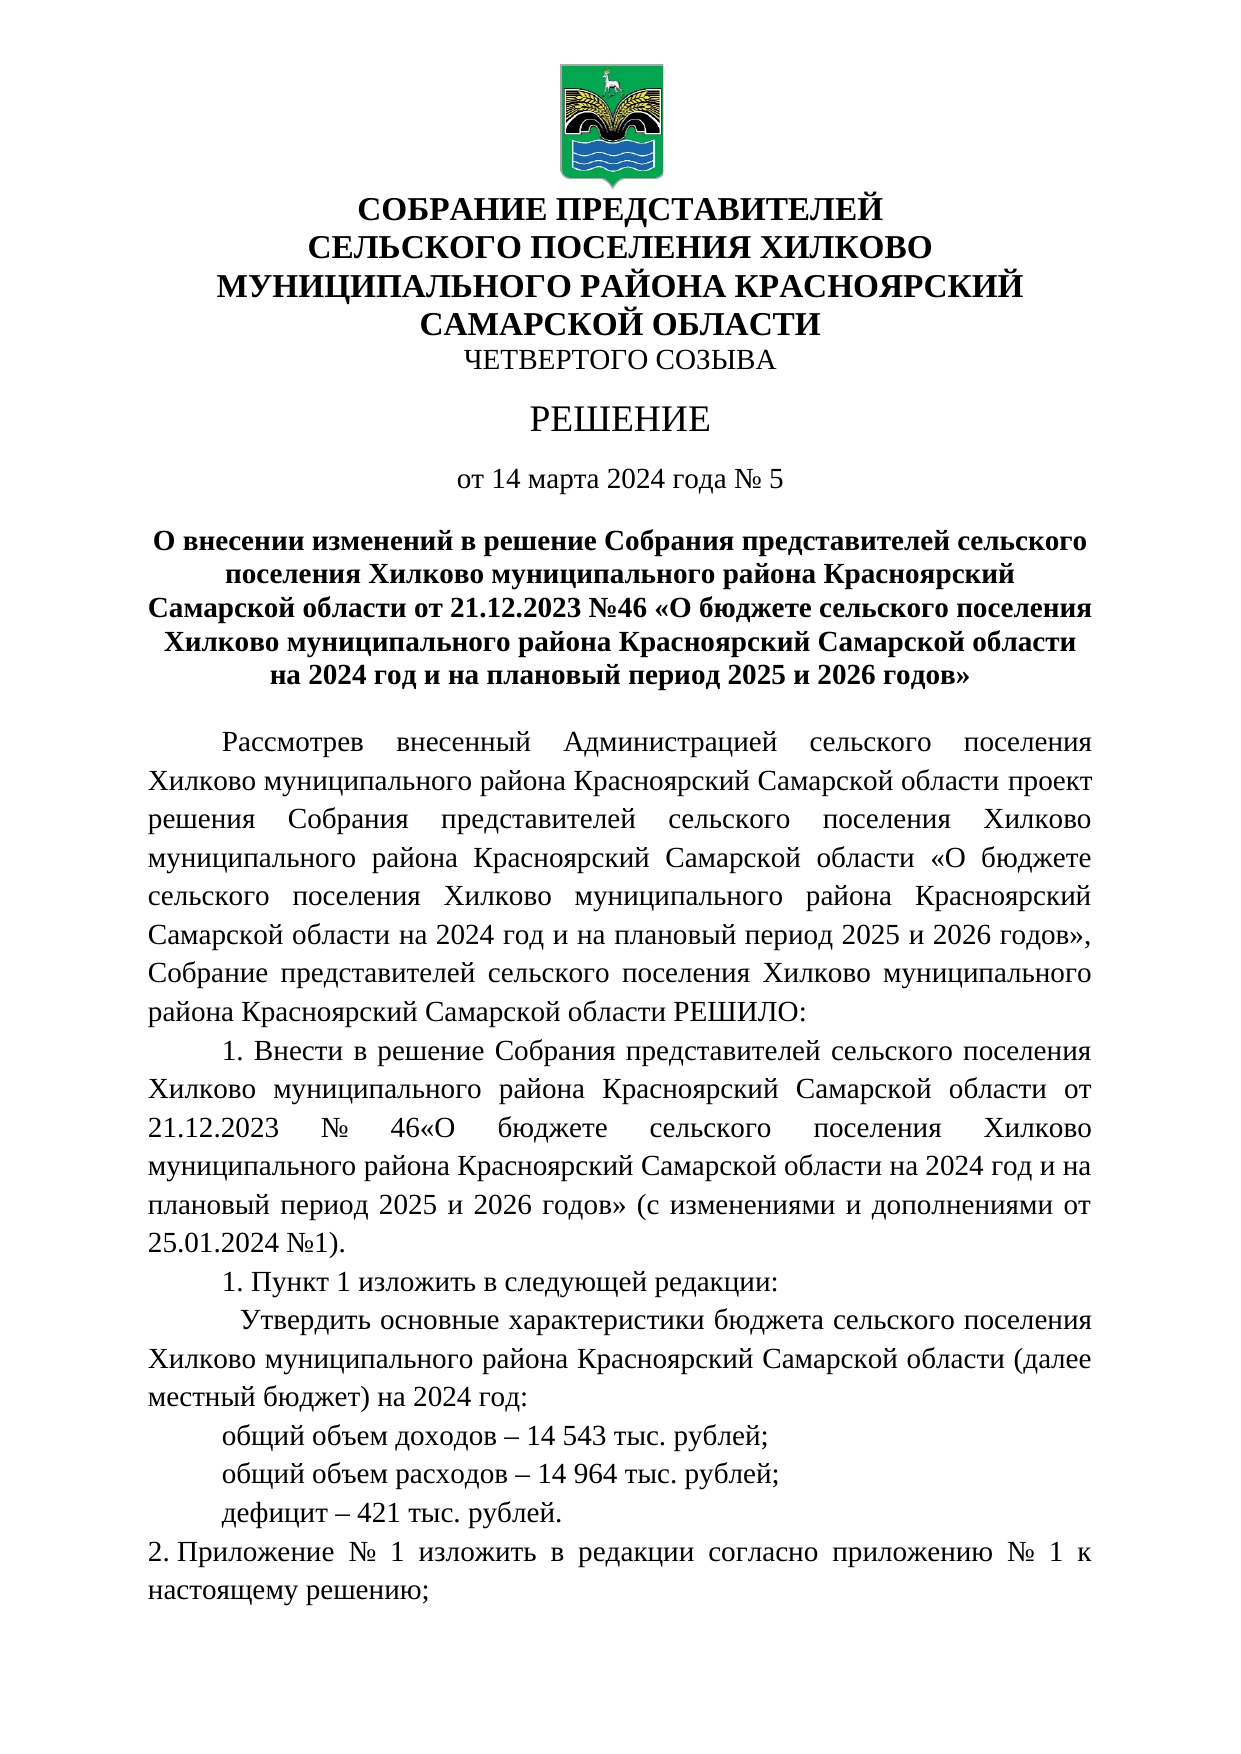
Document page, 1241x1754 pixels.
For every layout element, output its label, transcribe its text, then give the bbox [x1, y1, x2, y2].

text ЧЕТВЕРТОГО СОЗЫВА [148, 342, 1092, 376]
text от 14 марта 2024 года № 5 [148, 461, 1092, 494]
text общий объем расходов – 14 964 тыс. рублей; [148, 1457, 1092, 1490]
text 2. Приложение № 1 изложить в редакции согласно приложению № 1 к настоящему решению; [148, 1534, 1092, 1606]
text дефицит – 421 тыс. рублей. [148, 1495, 1092, 1529]
text Рассмотрев внесенный Администрацией сельского поселения Хилково муниципального района Красноярский Самарской области проект решения Собрания представителей сельского поселения Хилково муниципального района Красноярский Самарской области «О бюджете сельского поселения Хилково муниципального района Красноярский Самарской области на 2024 год и на плановый период 2025 и 2026 годов», Собрание представителей сельского поселения Хилково муниципального района Красноярский Самарской области РЕШИЛО: [148, 724, 1092, 1028]
text САМАРСКОЙ ОБЛАСТИ [148, 304, 1092, 342]
text СЕЛЬСКОГО ПОСЕЛЕНИЯ ХИЛКОВО [148, 227, 1092, 266]
text 1. Пункт 1 изложить в следующей редакции: [148, 1264, 1092, 1297]
text МУНИЦИПАЛЬНОГО РАЙОНА КРАСНОЯРСКИЙ [148, 266, 1092, 304]
text Утвердить основные характеристики бюджета сельского поселения Хилково муниципального района Красноярский Самарской области (далее местный бюджет) на 2024 год: [148, 1302, 1092, 1413]
text общий объем доходов – 14 543 тыс. рублей; [148, 1418, 1092, 1452]
list РЕШЕНИЕ [148, 397, 1092, 440]
picture [560, 64, 664, 190]
text 1. Внести в решение Собрания представителей сельского поселения Хилково муниципального района Красноярский Самарской области от 21.12.2023 № 46«О бюджете сельского поселения Хилково муниципального района Красноярский Самарской области на 2024 год и на плановый период 2025 и 2026 годов» (с изменениями и дополнениями от 25.01.2024 №1). [148, 1033, 1092, 1259]
text О внесении изменений в решение Собрания представителей сельского поселения Хилково муниципального района Красноярский Самарской области от 21.12.2023 №46 «О бюджете сельского поселения Хилково муниципального района Красноярский Самарской области на 2024 год и на плановый период 2025 и 2026 годов» [148, 523, 1092, 691]
text СОБРАНИЕ ПРЕДСТАВИТЕЛЕЙ [148, 118, 1092, 227]
